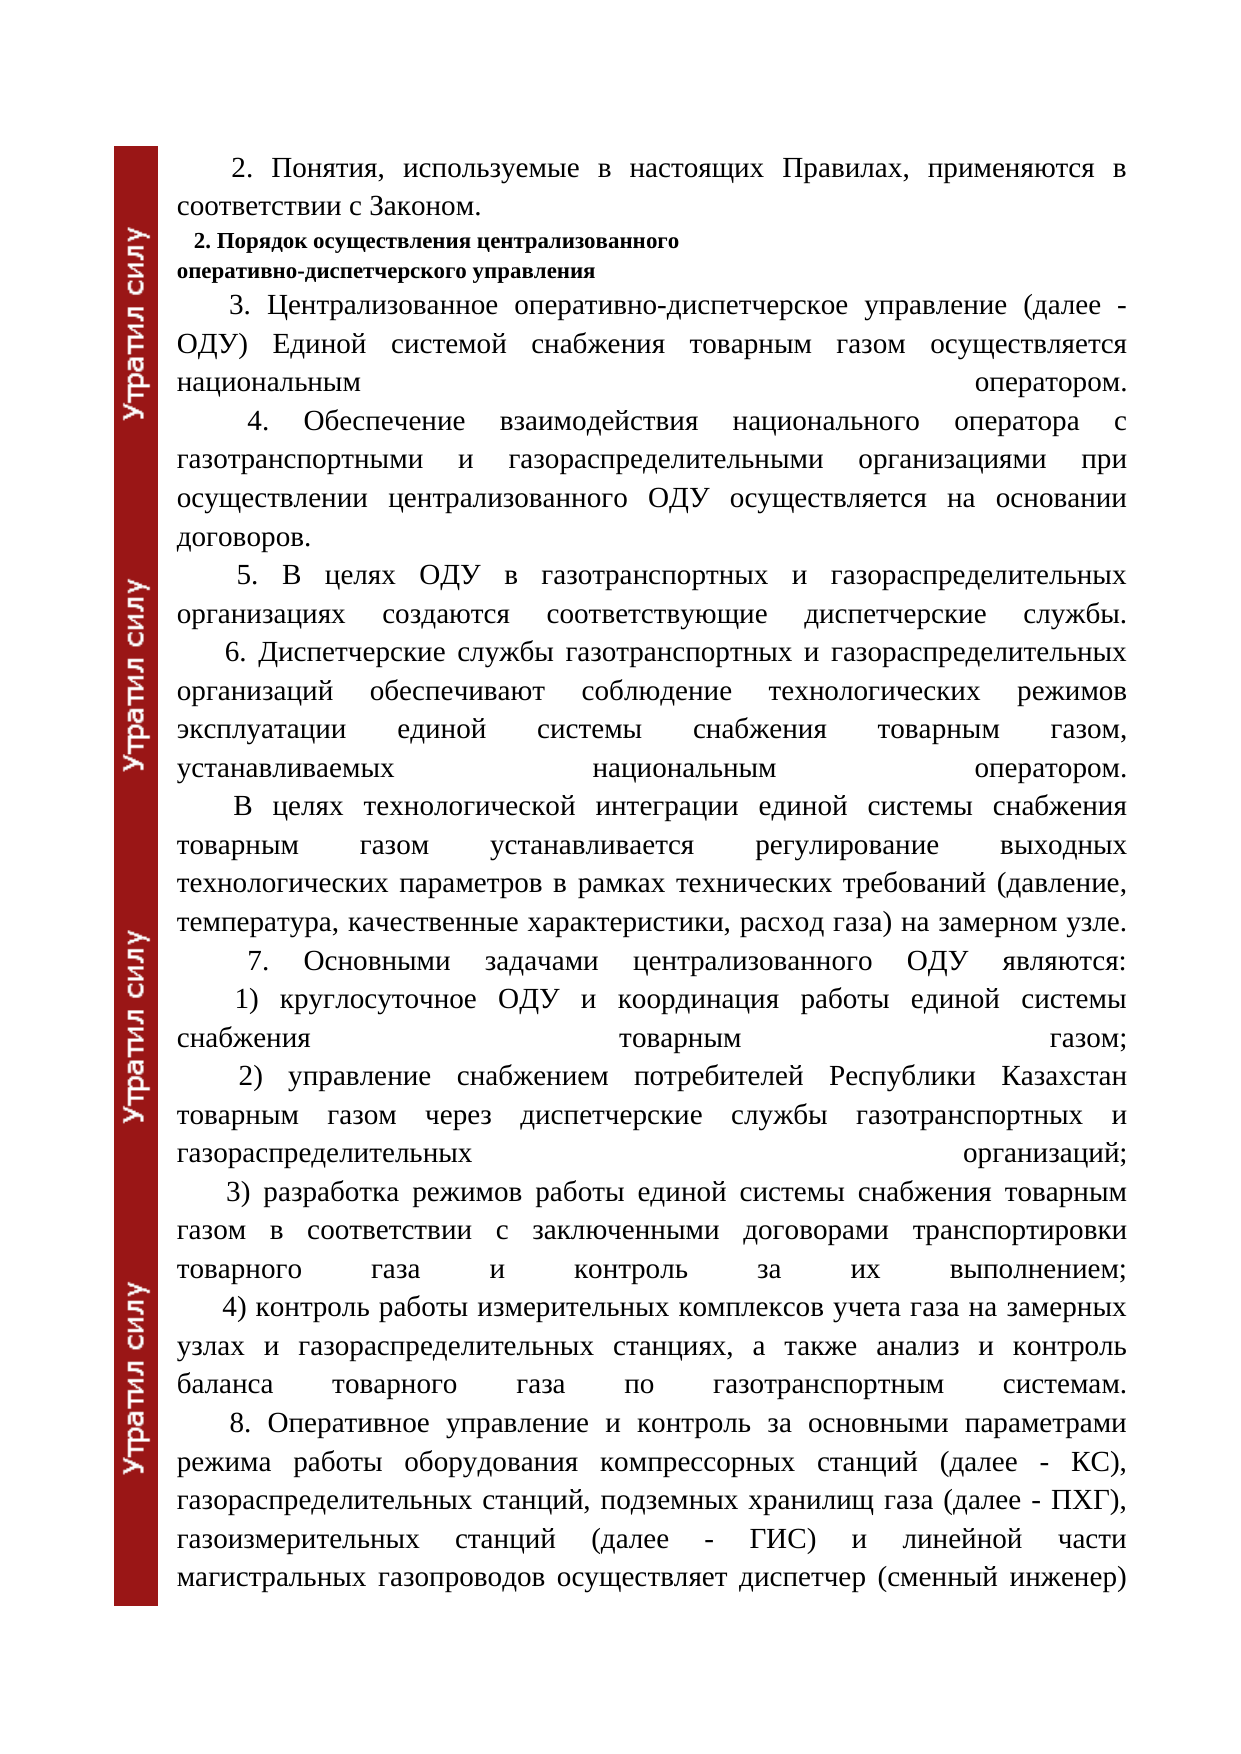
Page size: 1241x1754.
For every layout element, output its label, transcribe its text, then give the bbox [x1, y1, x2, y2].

picture [114, 1593, 158, 1606]
text 2. Порядок осуществления централизованного оперативно-диспетчерского управления [112, 227, 1128, 284]
picture [114, 146, 158, 150]
picture [114, 222, 158, 227]
